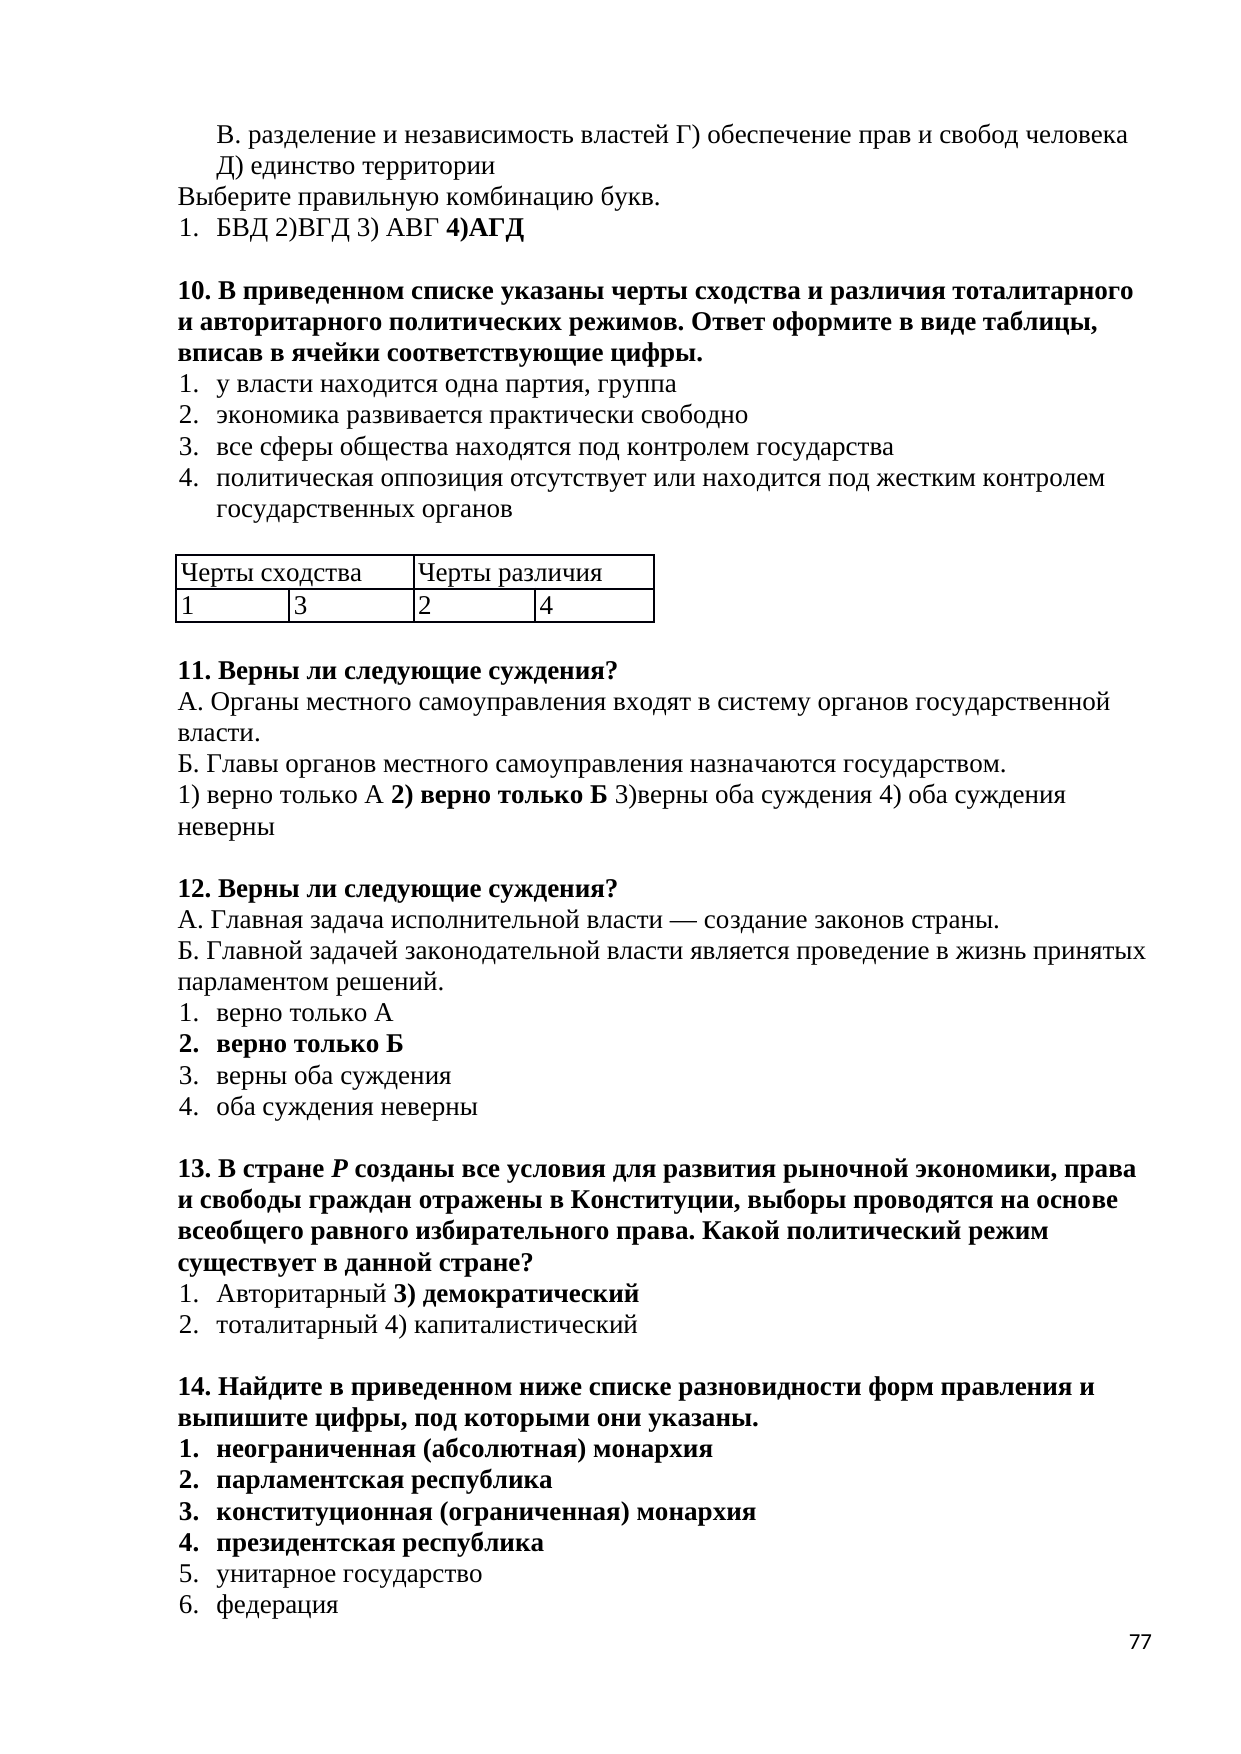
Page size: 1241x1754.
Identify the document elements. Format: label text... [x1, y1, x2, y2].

list президентская республика [179, 1526, 1152, 1557]
text 10. В приведенном списке указаны черты сходства и различия тоталитарного и авторитарного политических режимов. Ответ оформите в виде таблицы, вписав в ячейки соответствующие цифры. [177, 274, 1152, 367]
list БВД 2)ВГД 3) АВГ 4)АГД [179, 212, 1152, 243]
text Б. Главной задачей законодательной власти является проведение в жизнь принятых парламентом решений. [177, 934, 1152, 996]
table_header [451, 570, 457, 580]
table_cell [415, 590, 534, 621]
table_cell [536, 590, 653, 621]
text 14. Найдите в приведенном ниже списке разновидности форм правления и выпишите цифры, под которыми они указаны. [177, 1370, 1152, 1432]
list экономика развивается практически свободно [179, 398, 1152, 429]
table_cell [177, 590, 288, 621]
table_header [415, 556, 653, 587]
text А. Главная задача исполнительной власти — создание законов страны. [177, 903, 1152, 934]
text В. разделение и независимость властей Г) обеспечение прав и свобод человека Д) единство территории [216, 118, 1152, 180]
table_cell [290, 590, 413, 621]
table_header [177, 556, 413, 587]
list верно только Б [179, 1028, 1152, 1059]
list тоталитарный 4) капиталистический [179, 1308, 1152, 1339]
list парламентская республика [179, 1464, 1152, 1495]
list неограниченная (абсолютная) монархия [179, 1432, 1152, 1464]
text 12. Верны ли следующие суждения? [177, 872, 1152, 903]
text А. Органы местного самоуправления входят в систему органов государственной власти. [177, 685, 1152, 747]
list верно только А [179, 996, 1152, 1028]
list конституционная (ограниченная) монархия [179, 1495, 1152, 1526]
text Выберите правильную комбинацию букв. [177, 180, 1152, 212]
list оба суждения неверны [179, 1090, 1152, 1121]
text 11. Верны ли следующие суждения? [177, 654, 1152, 685]
list унитарное государство [179, 1557, 1152, 1588]
list верны оба суждения [179, 1059, 1152, 1090]
list федерация [179, 1588, 1152, 1619]
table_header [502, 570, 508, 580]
text 1) верно только А 2) верно только Б 3)верны оба суждения 4) оба суждения неверны [177, 778, 1152, 841]
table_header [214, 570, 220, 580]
text 13. В стране Р созданы все условия для развития рыночной экономики, права и свободы граждан отражены в Конституции, выборы проводятся на основе всеобщего равного избирательного права. Какой политический режим существует в данной стране? [177, 1152, 1152, 1277]
list у власти находится одна партия, группа [179, 367, 1152, 398]
list политическая оппозиция отсутствует или находится под жестким контролем государственных органов [179, 461, 1152, 523]
list Авторитарный 3) демократический [179, 1277, 1152, 1308]
text Б. Главы органов местного самоуправления назначаются государством. [177, 747, 1152, 778]
list все сферы общества находятся под контролем государства [179, 429, 1152, 461]
